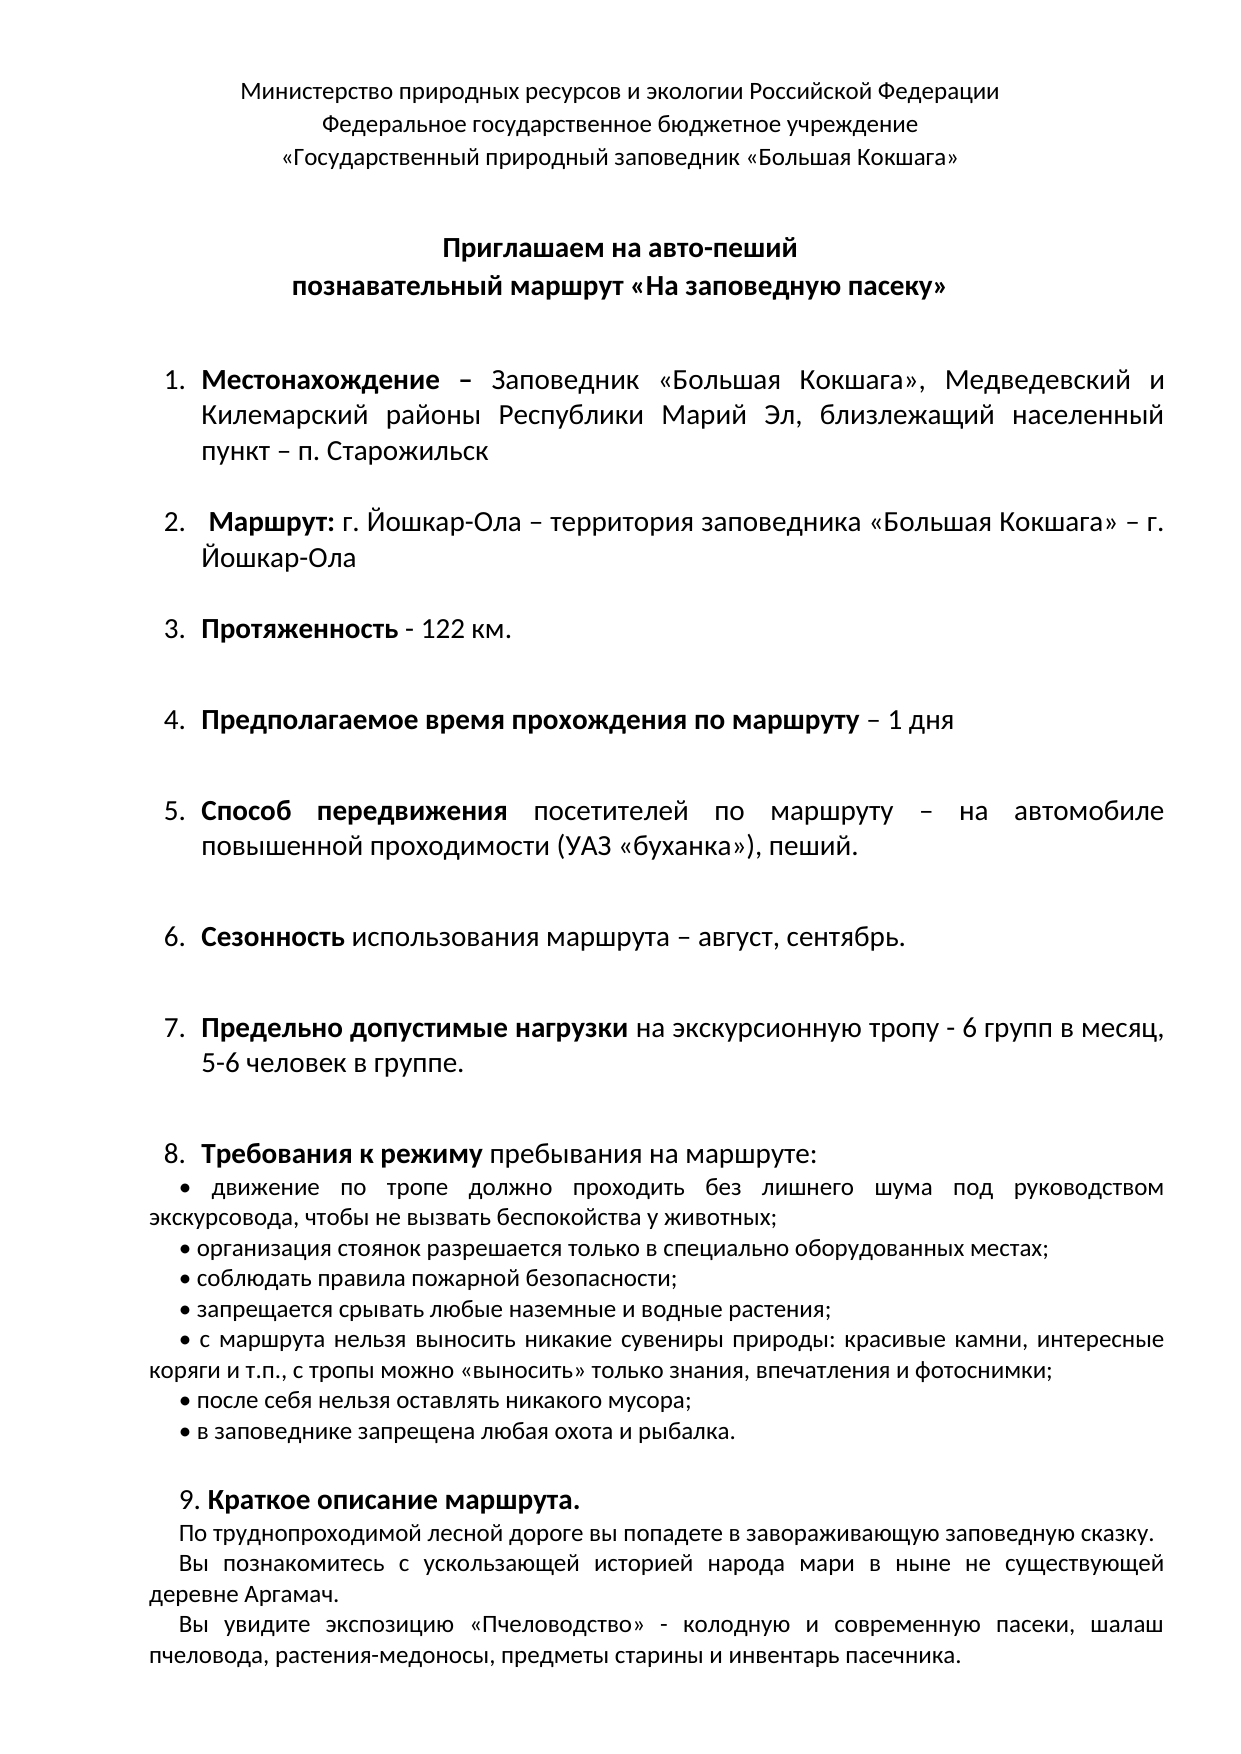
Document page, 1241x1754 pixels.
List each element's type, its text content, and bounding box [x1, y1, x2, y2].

text • соблюдать правила пожарной безопасности; [149, 1262, 1165, 1293]
text • в заповеднике запрещена любая охота и рыбалка. [149, 1415, 1165, 1445]
list Требования к режиму пребывания на маршруте: [164, 1135, 1165, 1171]
text • движение по тропе должно проходить без лишнего шума под руководством экскурсовода, чтобы не вызвать беспокойства у животных; [149, 1171, 1165, 1232]
text познавательный маршрут «На заповедную пасеку» [75, 267, 1165, 303]
list Протяженность - 122 км. [164, 610, 1165, 646]
list Предполагаемое время прохождения по маршруту – 1 дня [164, 701, 1165, 737]
text Приглашаем на авто-пеший [75, 229, 1165, 264]
text Вы познакомитесь с ускользающей историей народа мари в ныне не существующей деревне Аргамач. [149, 1547, 1165, 1608]
list Способ передвижения посетителей по маршруту – на автомобиле повышенной проходимости (УАЗ «буханка»), пеший. [164, 792, 1165, 863]
text • после себя нельзя оставлять никакого мусора; [149, 1384, 1165, 1415]
list Маршрут: г. Йошкар-Ола – территория заповедника «Большая Кокшага» – г. Йошкар-Ола [164, 503, 1165, 574]
list Предельно допустимые нагрузки на экскурсионную тропу - 6 групп в месяц, 5-6 человек в группе. [164, 1009, 1165, 1080]
list Сезонность использования маршрута – август, сентябрь. [164, 918, 1165, 954]
list Вы увидите экспозицию «Пчеловодство» - колодную и современную пасеки, шалаш пчеловода, растения-медоносы, предметы старины и инвентарь пасечника. [149, 1608, 1165, 1669]
text • запрещается срывать любые наземные и водные растения; [149, 1293, 1165, 1323]
list Краткое описание маршрута. [149, 1481, 1165, 1517]
list Местонахождение – Заповедник «Большая Кокшага», Медведевский и Килемарский районы Республики Марий Эл, близлежащий населенный пункт – п. Старожильск [164, 361, 1165, 468]
list По труднопроходимой лесной дороге вы попадете в завораживающую заповедную сказку. [149, 1517, 1165, 1547]
text • с маршрута нельзя выносить никакие сувениры природы: красивые камни, интересные коряги и т.п., с тропы можно «выносить» только знания, впечатления и фотоснимки; [149, 1323, 1165, 1384]
text Федеральное государственное бюджетное учреждение [75, 108, 1165, 138]
text Министерство природных ресурсов и экологии Российской Федерации [75, 75, 1165, 106]
text «Государственный природный заповедник «Большая Кокшага» [75, 141, 1165, 171]
text • организация стоянок разрешается только в специально оборудованных местах; [149, 1232, 1165, 1262]
